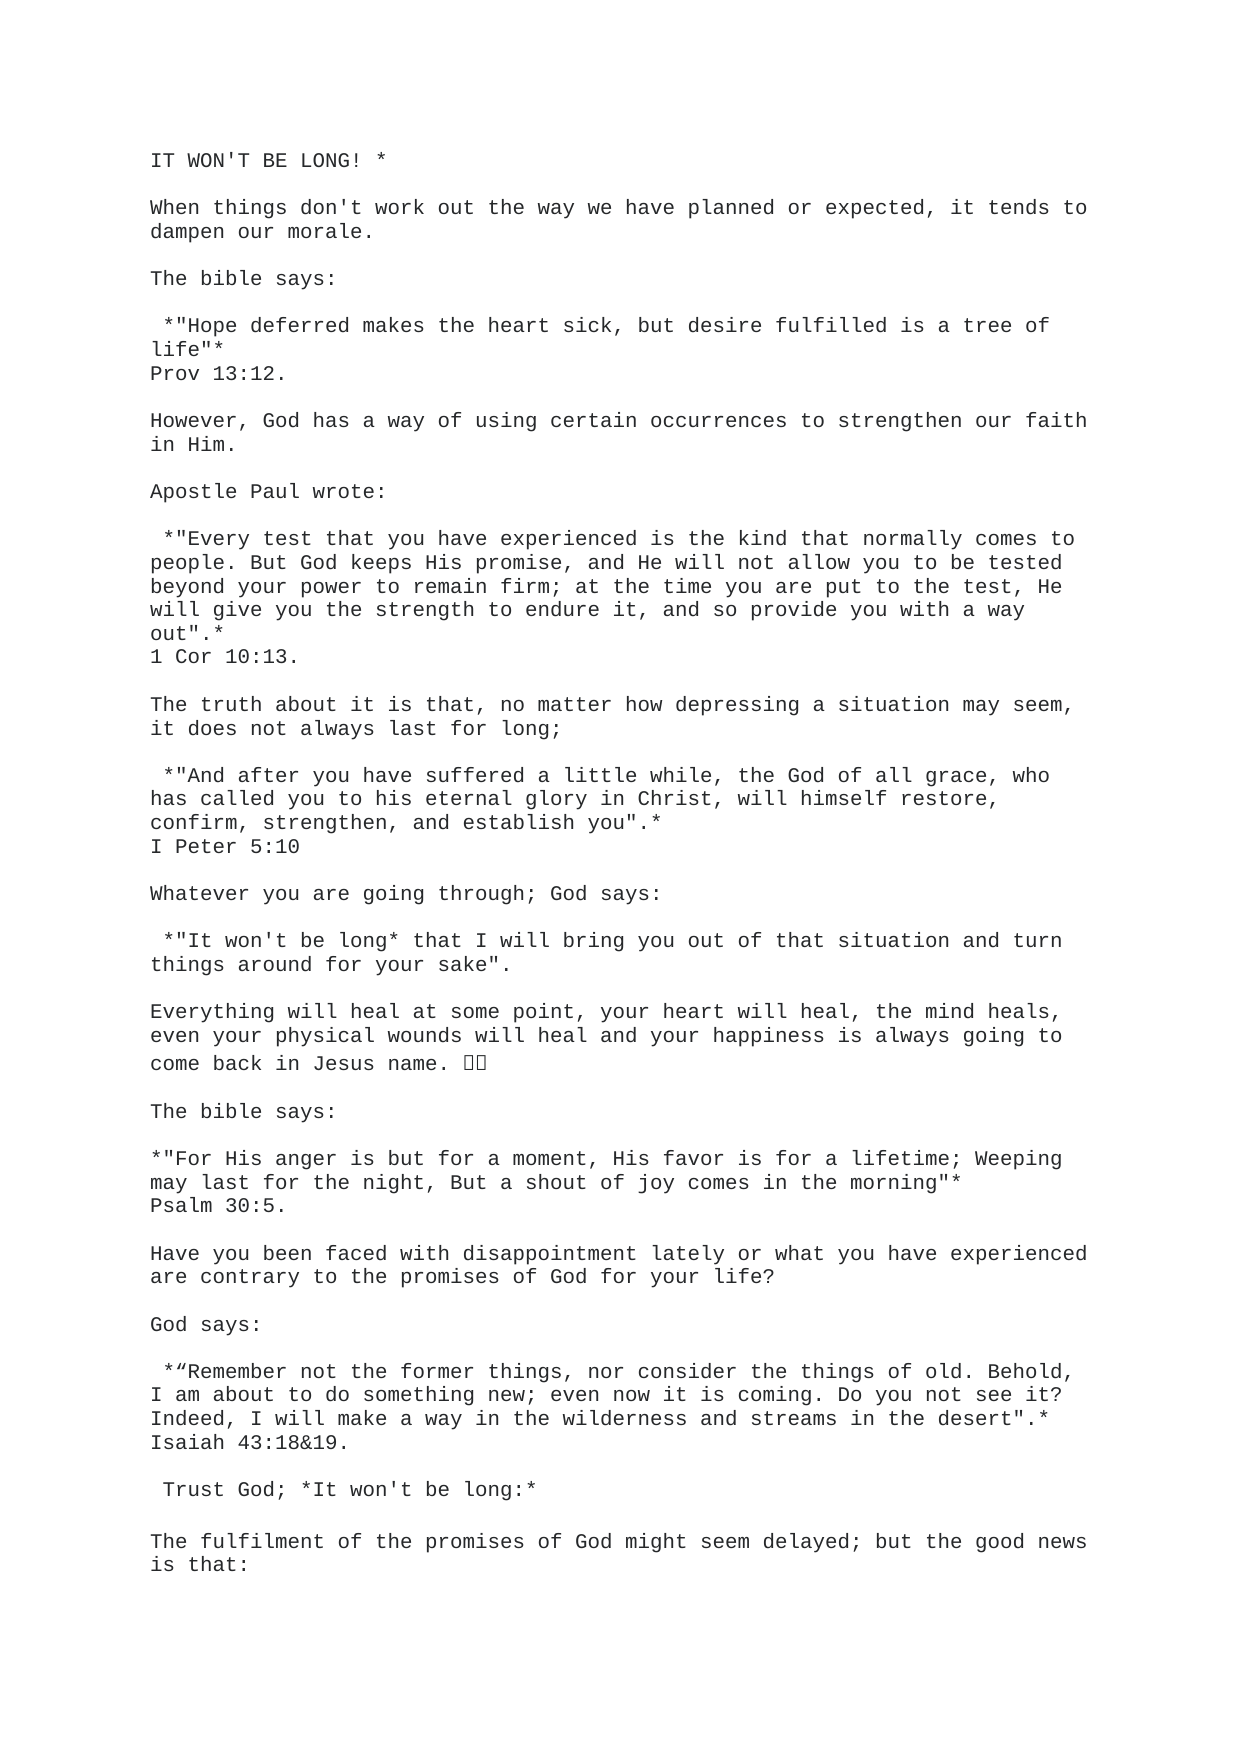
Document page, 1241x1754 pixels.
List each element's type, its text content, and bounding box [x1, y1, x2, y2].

text *“Remember not the former things, nor consider the things of old. Behold, I am about to do something new; even now it is coming. Do you not see it? Indeed, I will make a way in the wilderness and streams in the desert".* [150, 1361, 1090, 1432]
text IT WON'T BE LONG! * [150, 150, 1090, 174]
text The bible says: [150, 1101, 1090, 1124]
text Trust God; *It won't be long:* [150, 1479, 1090, 1503]
text Psalm 30:5. [150, 1195, 1090, 1219]
text Whatever you are going through; God says: [150, 883, 1090, 907]
text When things don't work out the way we have planned or expected, it tends to dampen our morale. [150, 197, 1090, 244]
text The bible says: [150, 268, 1090, 292]
text Have you been faced with disappointment lately or what you have experienced are contrary to the promises of God for your life? [150, 1243, 1090, 1290]
text *"It won't be long* that I will bring you out of that situation and turn things around for your sake". [150, 930, 1090, 978]
text The fulfilment of the promises of God might seem delayed; but the good news is that: [150, 1531, 1090, 1578]
text Apostle Paul wrote: [150, 481, 1090, 505]
text Isaiah 43:18&19. [150, 1432, 1090, 1455]
text *"Every test that you have experienced is the kind that normally comes to people. But God keeps His promise, and He will not allow you to be tested beyond your power to remain firm; at the time you are put to the test, He will give you the strength to endure it, and so provide you with a way out".* [150, 528, 1090, 647]
text God says: [150, 1313, 1090, 1337]
text I Peter 5:10 [150, 836, 1090, 859]
text *"And after you have suffered a little while, the God of all grace, who has called you to his eternal glory in Christ, will himself restore, confirm, strengthen, and establish you".* [150, 765, 1090, 836]
text Everything will heal at some point, your heart will heal, the mind heals, even your physical wounds will heal and your happiness is always going to come back in Jesus name. 🙏🏼 [150, 1001, 1090, 1077]
text Prov 13:12. [150, 363, 1090, 386]
text 1 Cor 10:13. [150, 647, 1090, 670]
text *"For His anger is but for a moment, His favor is for a lifetime; Weeping may last for the night, But a shout of joy comes in the morning"* [150, 1148, 1090, 1195]
text *"Hope deferred makes the heart sick, but desire fulfilled is a tree of life"* [150, 316, 1090, 363]
text The truth about it is that, no matter how depressing a situation may seem, it does not always last for long; [150, 694, 1090, 741]
text However, God has a way of using certain occurrences to strengthen our faith in Him. [150, 410, 1090, 457]
